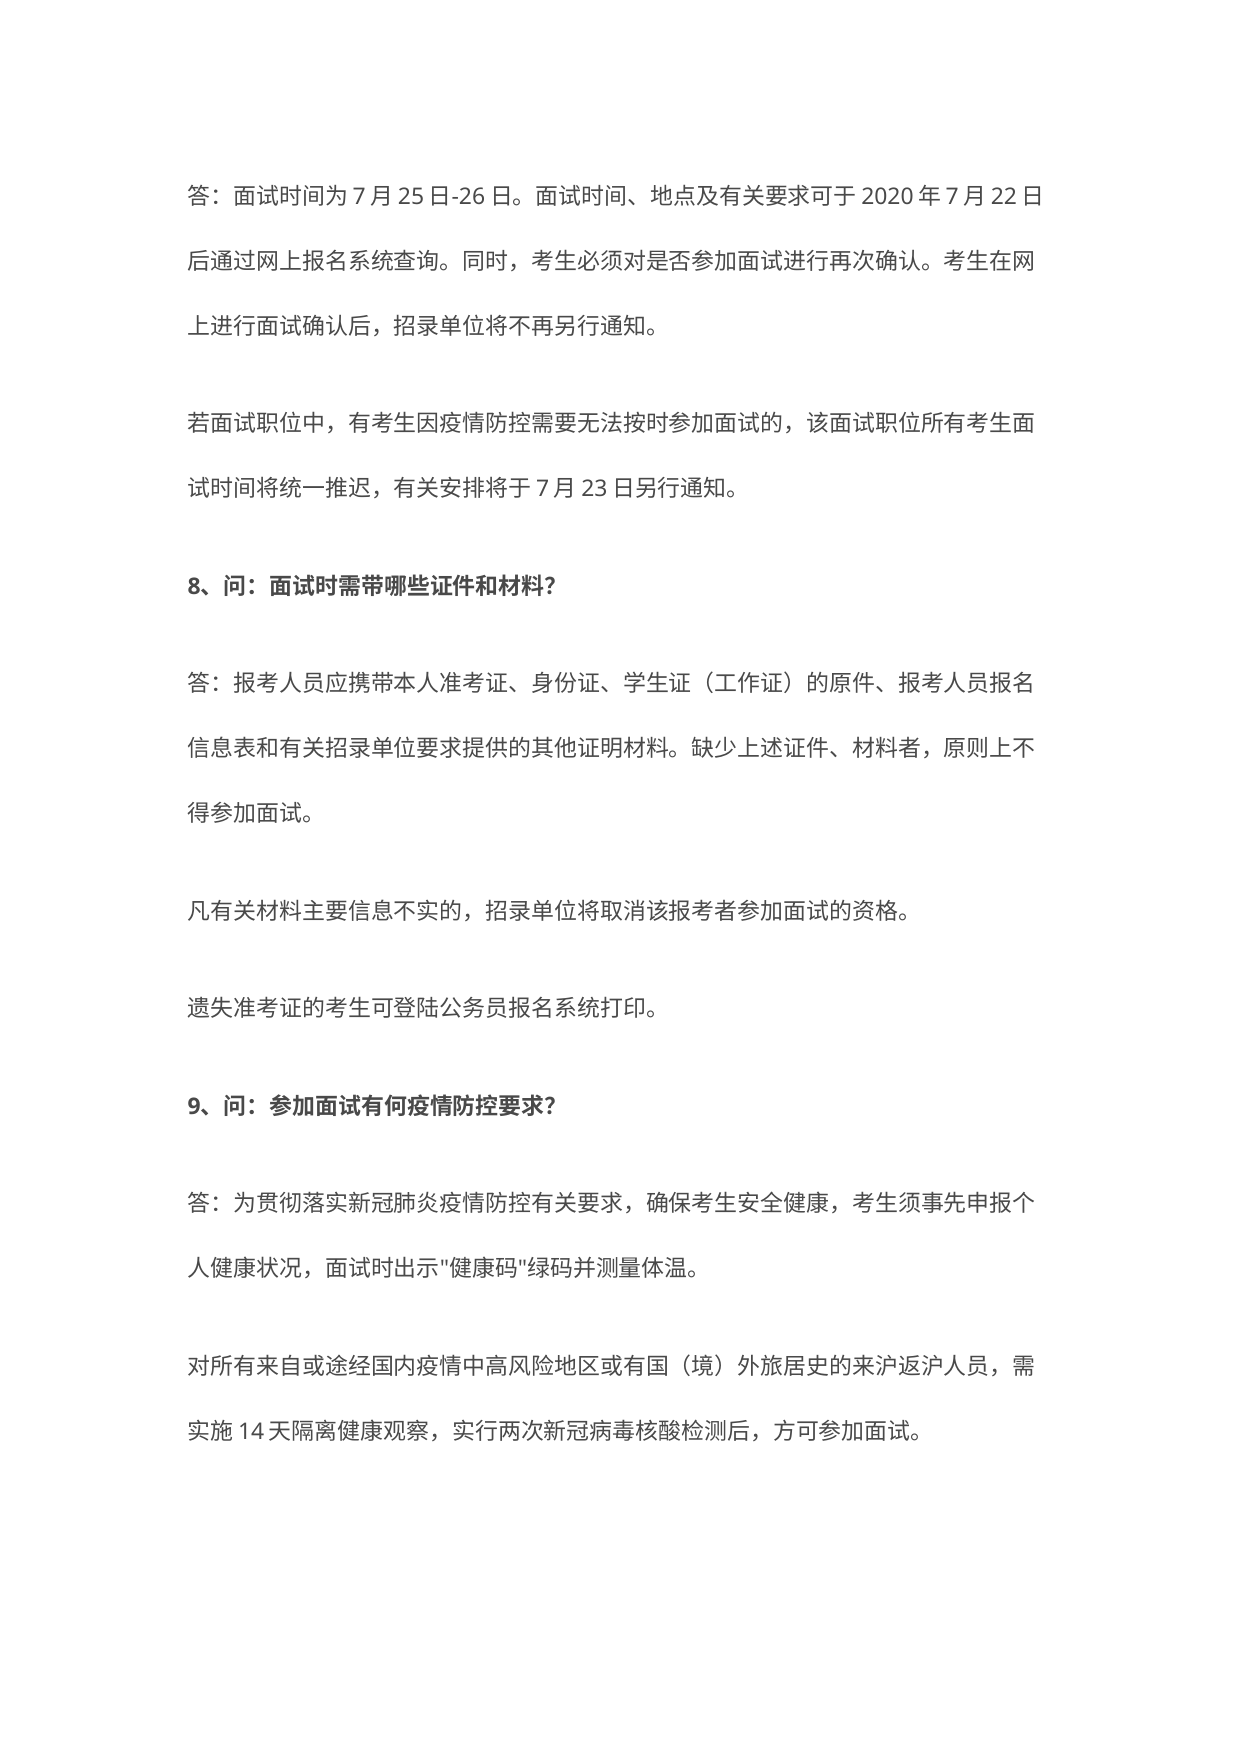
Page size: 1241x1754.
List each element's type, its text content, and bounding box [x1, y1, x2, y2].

text 9、问：参加面试有何疫情防控要求？ [187, 1072, 1053, 1137]
text 答：报考人员应携带本人准考证、身份证、学生证（工作证）的原件、报考人员报名信息表和有关招录单位要求提供的其他证明材料。缺少上述证件、材料者，原则上不得参加面试。 [187, 649, 1053, 844]
text 答：为贯彻落实新冠肺炎疫情防控有关要求，确保考生安全健康，考生须事先申报个人健康状况，面试时出示"健康码"绿码并测量体温。 [187, 1169, 1053, 1299]
text 答：面试时间为7月25日-26日。面试时间、地点及有关要求可于2020年7月22日后通过网上报名系统查询。同时，考生必须对是否参加面试进行再次确认。考生在网上进行面试确认后，招录单位将不再另行通知。 [187, 162, 1053, 357]
text 若面试职位中，有考生因疫情防控需要无法按时参加面试的，该面试职位所有考生面试时间将统一推迟，有关安排将于7月23日另行通知。 [187, 389, 1053, 519]
text 对所有来自或途经国内疫情中高风险地区或有国（境）外旅居史的来沪返沪人员，需实施14天隔离健康观察，实行两次新冠病毒核酸检测后，方可参加面试。 [187, 1332, 1053, 1462]
text 8、问：面试时需带哪些证件和材料？ [187, 552, 1053, 617]
text 遗失准考证的考生可登陆公务员报名系统打印。 [187, 974, 1053, 1039]
text 凡有关材料主要信息不实的，招录单位将取消该报考者参加面试的资格。 [187, 877, 1053, 942]
